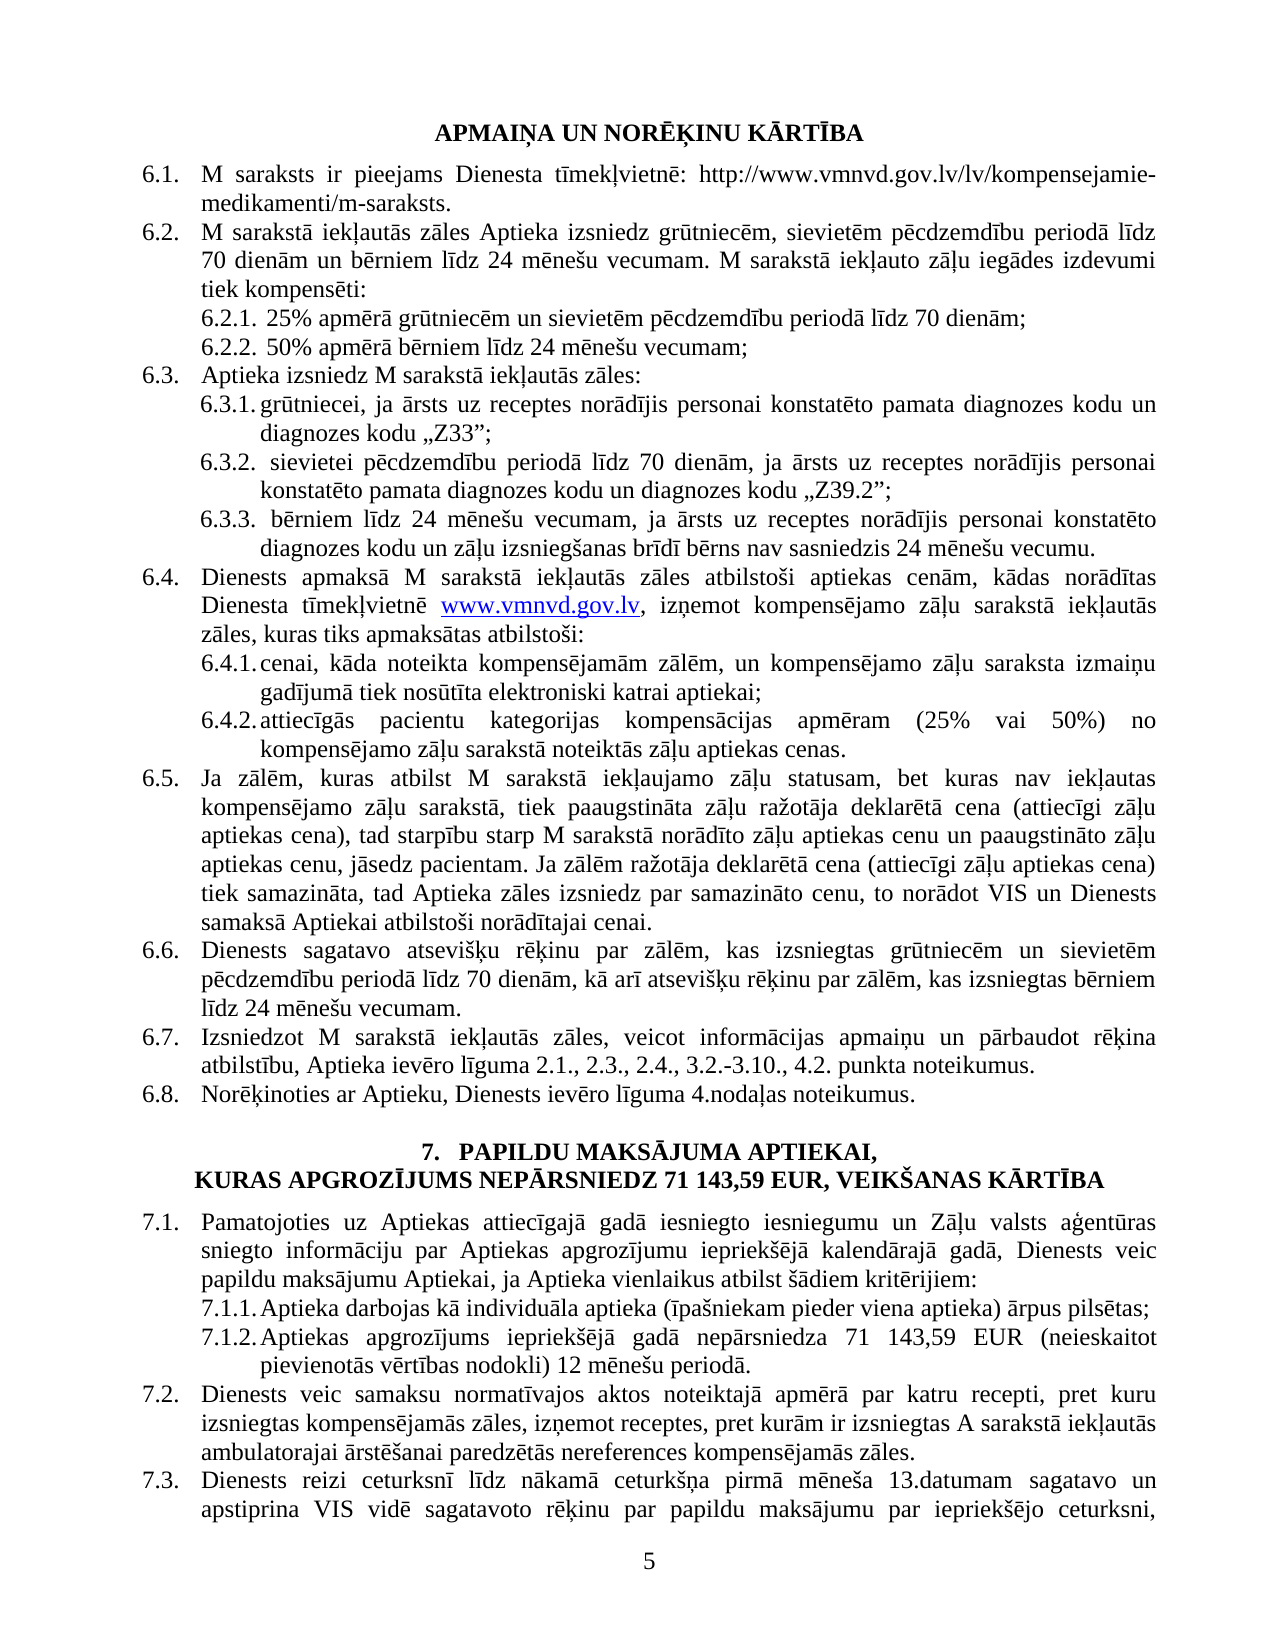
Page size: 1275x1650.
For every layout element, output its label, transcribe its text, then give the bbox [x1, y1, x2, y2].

text KURAS APGROZĪJUMS NEPĀRSNIEDZ 71 143,59 EUR, VEIKŠANAS KĀRTĪBA [142, 1166, 1157, 1194]
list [142, 1466, 1157, 1523]
list Aptieka izsniedz M sarakstā iekļautās zāles: [142, 361, 1157, 389]
list Ja zālēm, kuras atbilst M sarakstā iekļaujamo zāļu statusam, bet kuras nav iekļautas kompensējamo zāļu sarakstā, tiek paaugstināta zāļu ražotāja deklarētā cena (attiecīgi zāļu aptiekas cena), tad starpību starp M sarakstā norādīto zāļu aptiekas cenu un paaugstināto zāļu aptiekas cenu, jāsedz pacientam. Ja zālēm ražotāja deklarētā cena (attiecīgi zāļu aptiekas cena) tiek samazināta, tad Aptieka zāles izsniedz par samazināto cenu, to norādot VIS un Dienests samaksā Aptiekai atbilstoši norādītajai cenai. [142, 763, 1157, 936]
list Dienests sagatavo atsevišķu rēķinu par zālēm, kas izsniegtas grūtniecēm un sievietēm pēcdzemdību periodā līdz 70 dienām, kā arī atsevišķu rēķinu par zālēm, kas izsniegtas bērniem līdz 24 mēnešu vecumam. [142, 936, 1157, 1022]
list Aptieka darbojas kā individuāla aptieka (īpašniekam pieder viena aptieka) ārpus pilsētas; [201, 1293, 1157, 1322]
list M sarakstā iekļautās zāles Aptieka izsniedz grūtniecēm, sievietēm pēcdzemdību periodā līdz 70 dienām un bērniem līdz 24 mēnešu vecumam. M sarakstā iekļauto zāļu iegādes izdevumi tiek kompensēti: [142, 217, 1157, 303]
list M saraksts ir pieejams Dienesta tīmekļvietnē: http://www.vmnvd.gov.lv/lv/kompensejamie-medikamenti/m-saraksts. [142, 159, 1157, 217]
list 50% apmērā bērniem līdz 24 mēnešu vecumam; [201, 332, 1157, 361]
text APMAIŅA UN NORĒĶINU KĀRTĪBA [142, 118, 1157, 147]
list Izsniedzot M sarakstā iekļautās zāles, veicot informācijas apmaiņu un pārbaudot rēķina atbilstību, Aptieka ievēro līguma 2.1., 2.3., 2.4., 3.2.-3.10., 4.2. punkta noteikumus. [142, 1022, 1157, 1079]
list Pamatojoties uz Aptiekas attiecīgajā gadā iesniegto iesniegumu un Zāļu valsts aģentūras sniegto informāciju par Aptiekas apgrozījumu iepriekšējā kalendārajā gadā, Dienests veic papildu maksājumu Aptiekai, ja Aptieka vienlaikus atbilst šādiem kritērijiem: [142, 1207, 1157, 1293]
list bērniem līdz 24 mēnešu vecumam, ja ārsts uz receptes norādījis personai konstatēto diagnozes kodu un zāļu izsniegšanas brīdī bērns nav sasniedzis 24 mēnešu vecumu. [200, 504, 1157, 562]
list attiecīgās pacientu kategorijas kompensācijas apmēram (25% vai 50%) no kompensējamo zāļu sarakstā noteiktās zāļu aptiekas cenas. [201, 706, 1157, 763]
list sievietei pēcdzemdību periodā līdz 70 dienām, ja ārsts uz receptes norādījis personai konstatēto pamata diagnozes kodu un diagnozes kodu „Z39.2”; [200, 447, 1157, 504]
list cenai, kāda noteikta kompensējamām zālēm, un kompensējamo zāļu saraksta izmaiņu gadījumā tiek nosūtīta elektroniski katrai aptiekai; [201, 648, 1157, 706]
list Norēķinoties ar Aptieku, Dienests ievēro līguma 4.nodaļas noteikumus. [142, 1079, 1157, 1108]
list Aptiekas apgrozījums iepriekšējā gadā nepārsniedza 71 143,59 EUR (neieskaitot pievienotās vērtības nodokli) 12 mēnešu periodā. [201, 1322, 1157, 1379]
list grūtniecei, ja ārsts uz receptes norādījis personai konstatēto pamata diagnozes kodu un diagnozes kodu „Z33”; [200, 389, 1157, 447]
list 25% apmērā grūtniecēm un sievietēm pēcdzemdību periodā līdz 70 dienām; [201, 303, 1157, 332]
list PAPILDU MAKSĀJUMA APTIEKAI, [142, 1137, 1157, 1166]
list Dienests veic samaksu normatīvajos aktos noteiktajā apmērā par katru recepti, pret kuru izsniegtas kompensējamās zāles, izņemot receptes, pret kurām ir izsniegtas A sarakstā iekļautās ambulatorajai ārstēšanai paredzētās nereferences kompensējamās zāles. [142, 1379, 1157, 1466]
list Dienests apmaksā M sarakstā iekļautās zāles atbilstoši aptiekas cenām, kādas norādītas Dienesta tīmekļvietnē www.vmnvd.gov.lv, izņemot kompensējamo zāļu sarakstā iekļautās zāles, kuras tiks apmaksātas atbilstoši: [142, 562, 1157, 648]
